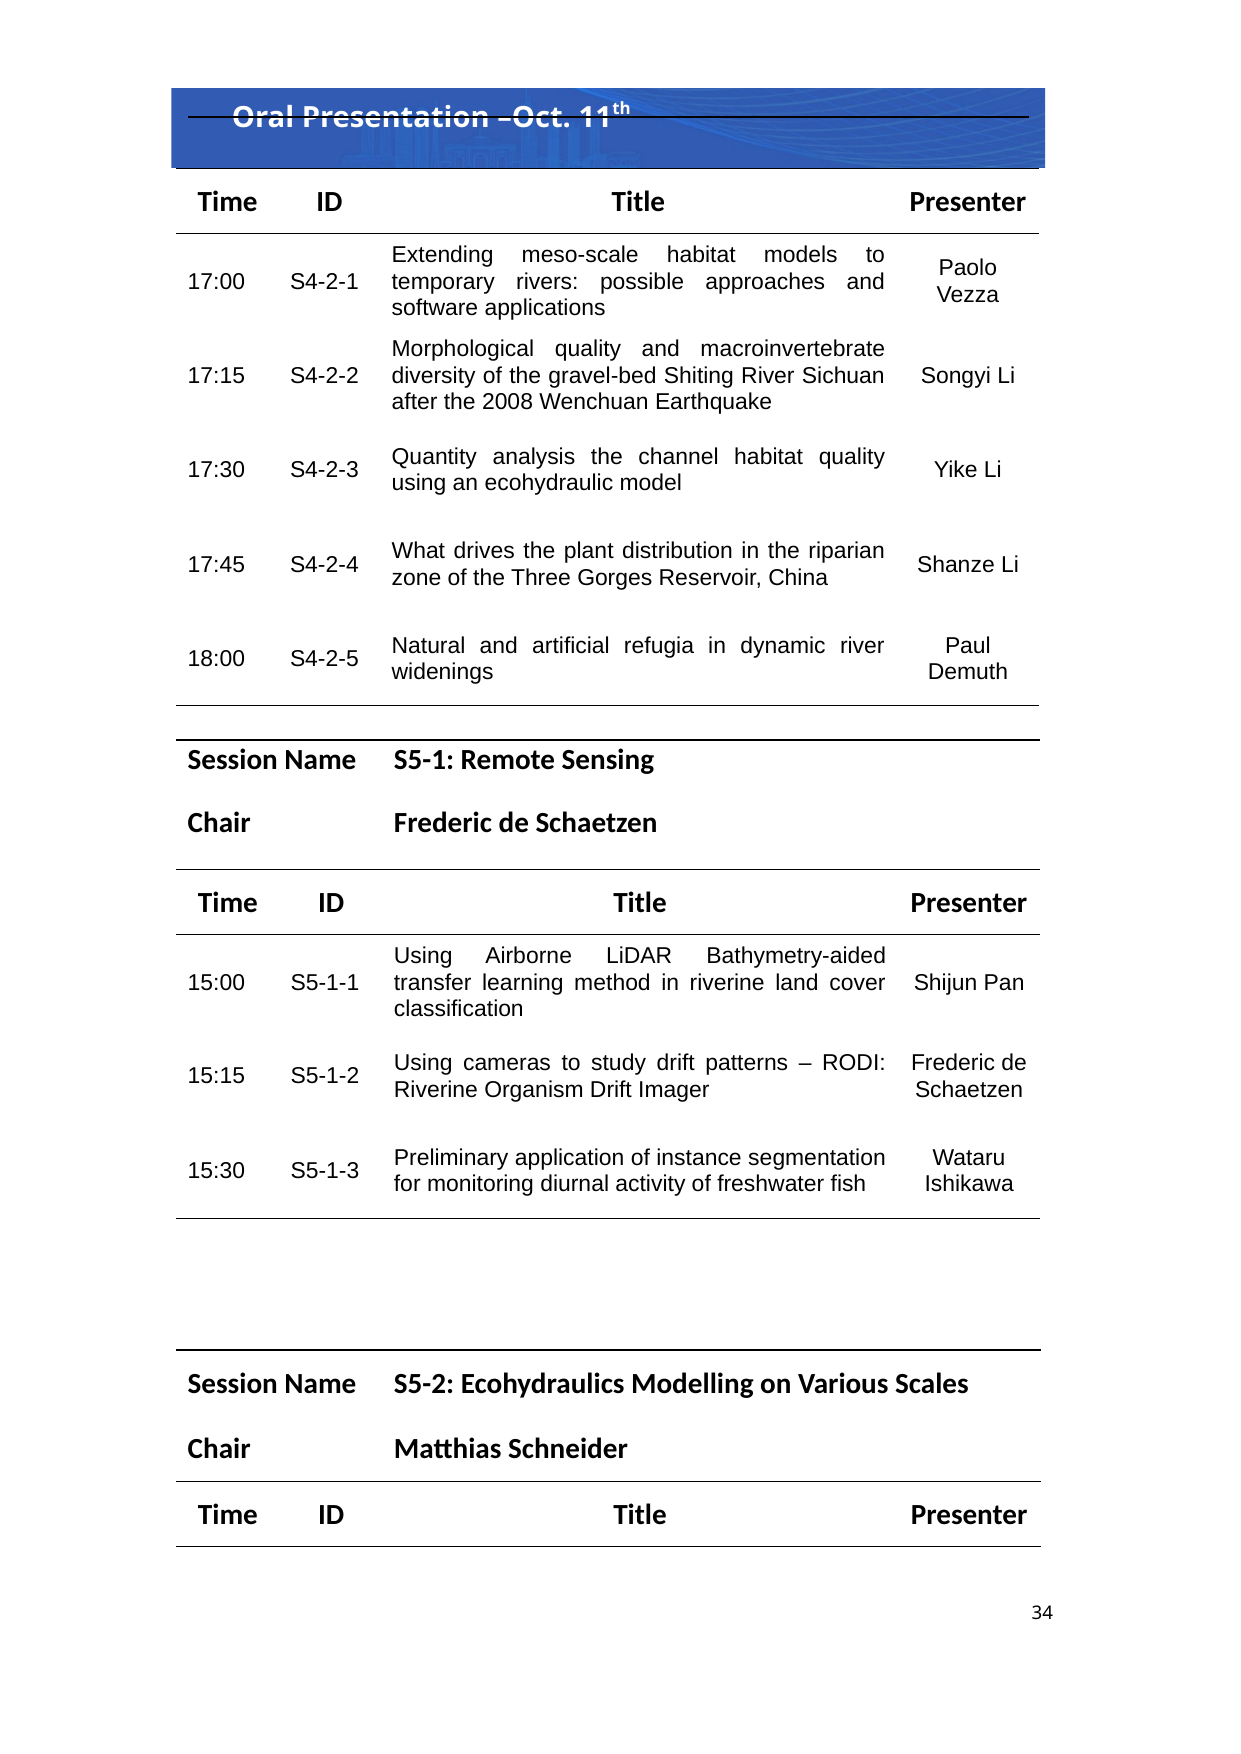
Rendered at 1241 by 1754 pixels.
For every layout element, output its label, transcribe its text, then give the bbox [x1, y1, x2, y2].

table_cell S4-2-2 [279, 328, 380, 422]
table_cell 15:00 [176, 935, 279, 1028]
table_cell 17:15 [176, 328, 278, 422]
table_cell Time [176, 169, 278, 233]
table_cell ID [279, 1482, 382, 1546]
table_cell S5-1-1 [279, 935, 382, 1028]
table_cell Frederic de Schaetzen [383, 804, 1040, 869]
table_cell Title [380, 169, 896, 233]
table_cell Presenter [896, 169, 1039, 233]
table_cell S4-2-4 [279, 516, 380, 611]
table_cell S4-2-1 [279, 234, 380, 327]
picture [171, 88, 1046, 168]
table_cell S4-2-5 [279, 611, 380, 705]
table_header Session Name [176, 741, 382, 804]
table_cell 17:30 [176, 422, 278, 516]
table_header Session Name [176, 1351, 382, 1416]
table_cell Quantity analysis the channel habitat quality using an ecohydraulic model [380, 422, 896, 516]
table_cell S4-2-3 [279, 422, 380, 516]
table_cell Natural and artificial refugia in dynamic river widenings [380, 611, 896, 705]
table_cell Title [383, 870, 897, 934]
table_cell Time [176, 1482, 279, 1546]
table_cell Extending meso-scale habitat models to temporary rivers: possible approaches and software applications [380, 234, 896, 327]
table_cell Yike Li [896, 422, 1039, 516]
table_cell Chair [176, 804, 382, 869]
table_cell Using cameras to study drift patterns – RODI: Riverine Organism Drift Imager [383, 1029, 897, 1123]
table_cell Presenter [897, 1482, 1041, 1546]
table_cell Preliminary application of instance segmentation for monitoring diurnal activity of freshwater fish [383, 1123, 897, 1217]
table_cell Shanze Li [896, 516, 1039, 611]
table_cell Presenter [897, 870, 1040, 934]
table_cell Matthias Schneider [383, 1416, 1041, 1481]
table_cell 15:30 [176, 1123, 279, 1217]
table_cell Title [383, 1482, 897, 1546]
table_cell 17:00 [176, 234, 278, 327]
table_cell ID [279, 169, 380, 233]
table_cell Paolo Vezza [896, 234, 1039, 327]
table_header S5-1: Remote Sensing [383, 741, 1040, 804]
table_cell 15:15 [176, 1029, 279, 1123]
table_cell ID [279, 870, 382, 934]
table_cell 17:45 [176, 516, 278, 611]
table_cell Frederic de Schaetzen [897, 1029, 1040, 1123]
table_cell 18:00 [176, 611, 278, 705]
table_cell Shijun Pan [897, 935, 1040, 1028]
table_cell Time [176, 870, 279, 934]
table_cell Paul Demuth [896, 611, 1039, 705]
table_cell S5-1-2 [279, 1029, 382, 1123]
table_cell Songyi Li [896, 328, 1039, 422]
table_header S5-2: Ecohydraulics Modelling on Various Scales [383, 1351, 1041, 1416]
table_cell What drives the plant distribution in the riparian zone of the Three Gorges Reservoir, China [380, 516, 896, 611]
table_cell Wataru Ishikawa [897, 1123, 1040, 1217]
table_cell Chair [176, 1416, 382, 1481]
table_cell Morphological quality and macroinvertebrate diversity of the gravel-bed Shiting River Sichuan after the 2008 Wenchuan Earthquake [380, 328, 896, 422]
table_cell Using Airborne LiDAR Bathymetry-aided transfer learning method in riverine land cover classification [383, 935, 897, 1028]
table_cell S5-1-3 [279, 1123, 382, 1217]
